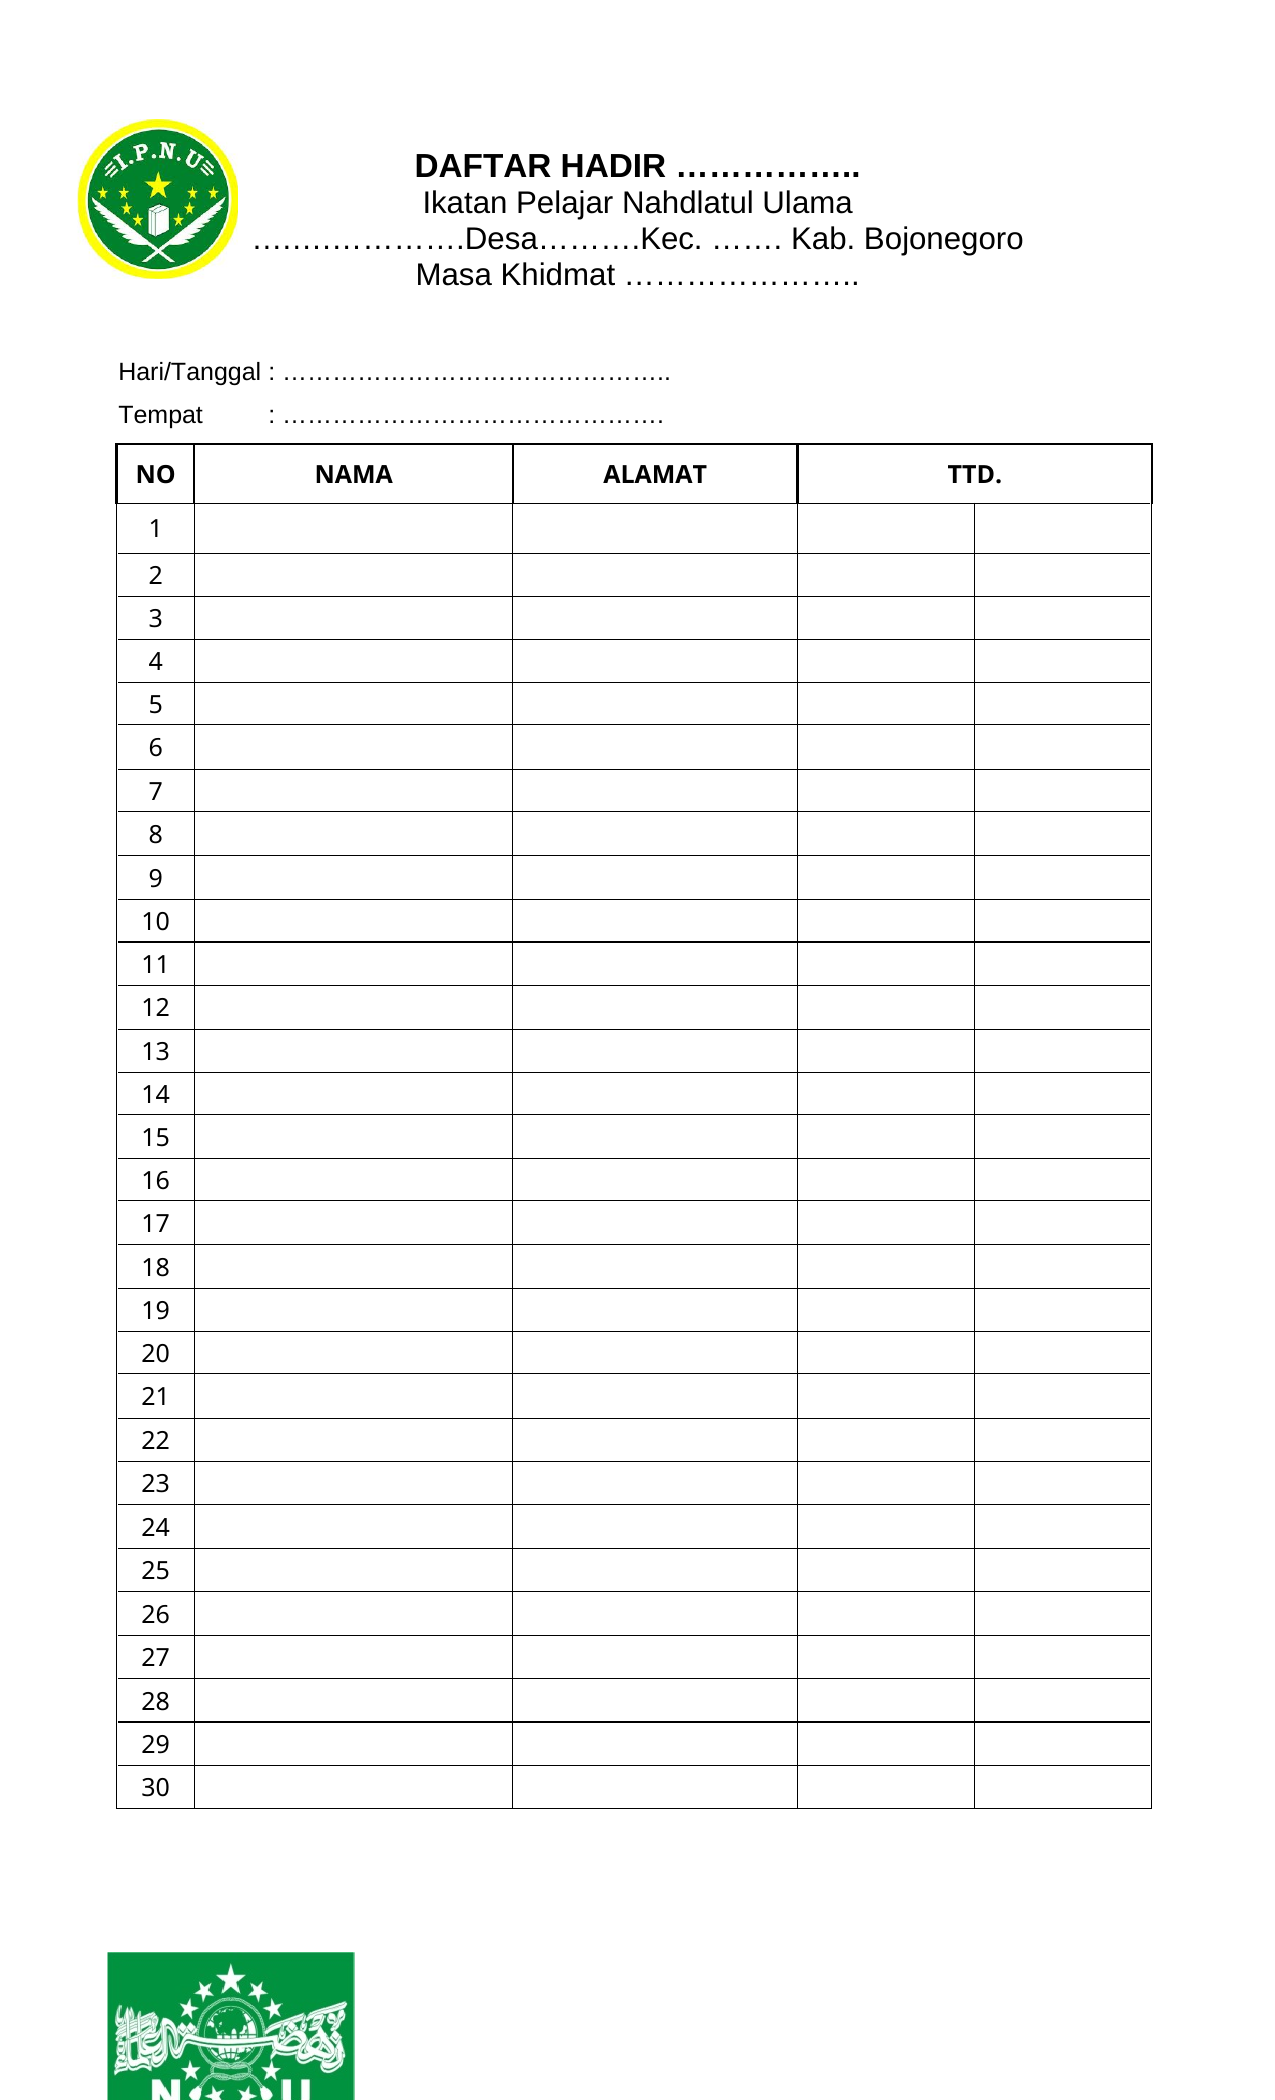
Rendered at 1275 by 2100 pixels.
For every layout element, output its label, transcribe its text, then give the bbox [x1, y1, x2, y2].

table_cell 20 [117, 1331, 194, 1373]
table_cell [975, 899, 1151, 941]
table_header NAMA [195, 445, 512, 502]
table_cell [798, 504, 974, 553]
table_cell [513, 554, 797, 596]
table_cell [798, 1462, 974, 1504]
table_cell 28 [117, 1678, 194, 1721]
table_cell 29 [117, 1721, 194, 1765]
table_cell 15 [117, 1114, 194, 1158]
table_cell [195, 1419, 512, 1461]
table_cell [195, 1332, 512, 1373]
table_cell [513, 683, 797, 724]
table_cell [798, 1679, 974, 1721]
table_cell [798, 1201, 974, 1244]
table_cell [513, 504, 797, 553]
table_cell [798, 1766, 974, 1808]
table_cell 17 [117, 1200, 194, 1244]
table_cell [798, 943, 974, 985]
table_cell [975, 1635, 1151, 1678]
table_cell [975, 1158, 1151, 1200]
table_cell [798, 554, 974, 596]
table_cell [195, 1115, 512, 1158]
table_cell 1 [117, 504, 194, 553]
table_cell [975, 1548, 1151, 1591]
table_cell [975, 941, 1151, 985]
table_cell [975, 1721, 1151, 1765]
table_cell 30 [117, 1765, 194, 1808]
table_cell [513, 1374, 797, 1418]
table_cell [798, 1289, 974, 1331]
table_cell [195, 1030, 512, 1072]
table_cell [975, 1373, 1151, 1418]
table_cell [798, 812, 974, 855]
table_cell 21 [117, 1373, 194, 1418]
table_cell [513, 1201, 797, 1244]
table_cell [513, 1115, 797, 1158]
table_cell [975, 596, 1151, 639]
table_cell [513, 1245, 797, 1287]
table_cell [798, 640, 974, 682]
table_cell [513, 1419, 797, 1461]
table_cell [195, 1592, 512, 1634]
table_cell [513, 1462, 797, 1504]
table_cell [513, 1030, 797, 1072]
table_header ALAMAT [514, 445, 796, 502]
table_cell 4 [117, 639, 194, 682]
table_cell [513, 900, 797, 941]
table_cell 23 [117, 1461, 194, 1504]
table_cell 27 [117, 1635, 194, 1678]
table_cell 2 [117, 553, 194, 596]
text ….….………….Desa……….Kec. ……. Kab. Bojonegoro [238, 221, 1157, 256]
table_cell 8 [117, 811, 194, 855]
table_cell [798, 1723, 974, 1765]
table_cell [195, 1073, 512, 1114]
text Ikatan Pelajar Nahdlatul Ulama [238, 184, 1157, 221]
table_cell [975, 985, 1151, 1028]
table_cell 16 [117, 1158, 194, 1200]
table_cell [975, 1591, 1151, 1634]
table_cell [513, 1073, 797, 1114]
table_cell [975, 1072, 1151, 1114]
table_cell [513, 725, 797, 769]
table_cell [195, 554, 512, 596]
table_cell [798, 1592, 974, 1634]
table_cell [195, 640, 512, 682]
table_cell [513, 943, 797, 985]
table_cell [195, 1374, 512, 1418]
table_cell [975, 1114, 1151, 1158]
table_cell [975, 724, 1151, 769]
table_cell [513, 1723, 797, 1765]
table_cell 25 [117, 1548, 194, 1591]
table_cell [513, 1549, 797, 1591]
table_cell [195, 1245, 512, 1287]
table_cell [195, 1723, 512, 1765]
table_cell [975, 811, 1151, 855]
table_cell [975, 1765, 1151, 1808]
table_cell [513, 1592, 797, 1634]
table_cell [975, 639, 1151, 682]
table_cell [195, 1505, 512, 1548]
text Tempat : ………………………………………. [118, 400, 1157, 429]
table_cell [195, 1159, 512, 1200]
table_cell [195, 1549, 512, 1591]
table_cell [195, 1462, 512, 1504]
table_cell 19 [117, 1288, 194, 1331]
table_cell [798, 1332, 974, 1373]
table_cell [798, 1505, 974, 1548]
table_cell [798, 1636, 974, 1678]
table_cell [513, 1766, 797, 1808]
table_cell [195, 770, 512, 811]
table_cell [513, 856, 797, 899]
table_cell [975, 1331, 1151, 1373]
table_cell [195, 1679, 512, 1721]
table_cell 7 [117, 769, 194, 811]
table_cell [798, 1115, 974, 1158]
table_cell [975, 1504, 1151, 1548]
table_cell [975, 1288, 1151, 1331]
table_cell [195, 1636, 512, 1678]
table_header NO [118, 445, 193, 502]
table_cell 12 [117, 985, 194, 1028]
table_cell [513, 1505, 797, 1548]
table_cell [798, 900, 974, 941]
table_cell [975, 1418, 1151, 1461]
table_cell [798, 1159, 974, 1200]
table_cell [798, 770, 974, 811]
table_cell 26 [117, 1591, 194, 1634]
table_cell [195, 943, 512, 985]
table_cell 3 [117, 596, 194, 639]
table_cell [798, 725, 974, 769]
table_cell [513, 812, 797, 855]
table_cell [195, 725, 512, 769]
table_cell [195, 1766, 512, 1808]
table_cell 11 [117, 941, 194, 985]
table_cell 10 [117, 899, 194, 941]
table_cell 24 [117, 1504, 194, 1548]
table_cell [513, 1332, 797, 1373]
table_cell [195, 900, 512, 941]
table_cell 18 [117, 1244, 194, 1287]
table_cell [975, 1029, 1151, 1072]
table_cell [798, 1030, 974, 1072]
table_cell [195, 986, 512, 1028]
table_cell [798, 1073, 974, 1114]
table_cell [975, 553, 1151, 596]
picture [107, 1952, 355, 2100]
table_cell [513, 1679, 797, 1721]
table_cell [975, 855, 1151, 899]
table_cell [798, 986, 974, 1028]
table_cell [195, 597, 512, 639]
table_cell [798, 1374, 974, 1418]
table_cell 22 [117, 1418, 194, 1461]
text Masa Khidmat ………………….. [118, 256, 1157, 292]
table_cell [975, 1678, 1151, 1721]
table_header TTD. [799, 445, 1151, 502]
table_cell [975, 1200, 1151, 1244]
text DAFTAR HADIR …………….. [238, 146, 1157, 184]
table_cell [195, 1201, 512, 1244]
table_cell 9 [117, 855, 194, 899]
table_cell [195, 504, 512, 553]
table_cell [513, 1159, 797, 1200]
table_cell [798, 1419, 974, 1461]
table_cell [195, 1289, 512, 1331]
table_cell [798, 1245, 974, 1287]
table_cell [975, 769, 1151, 811]
table_cell [513, 640, 797, 682]
table_cell [513, 986, 797, 1028]
table_cell [195, 856, 512, 899]
table_cell [798, 856, 974, 899]
table_cell [798, 597, 974, 639]
table_cell [513, 597, 797, 639]
table_cell [975, 1461, 1151, 1504]
table_cell 14 [117, 1072, 194, 1114]
table_cell [975, 1244, 1151, 1287]
table_cell [798, 1549, 974, 1591]
table_cell [513, 1636, 797, 1678]
table_cell [195, 683, 512, 724]
table_cell 6 [117, 724, 194, 769]
table_cell [513, 770, 797, 811]
table_cell 13 [117, 1029, 194, 1072]
text Hari/Tanggal : ……………………………………….. [118, 357, 1157, 386]
table_cell [975, 682, 1151, 724]
picture [77, 119, 238, 279]
table_cell [513, 1289, 797, 1331]
table_cell [975, 503, 1151, 553]
table_cell [195, 812, 512, 855]
table_cell [798, 683, 974, 724]
table_cell 5 [117, 682, 194, 724]
